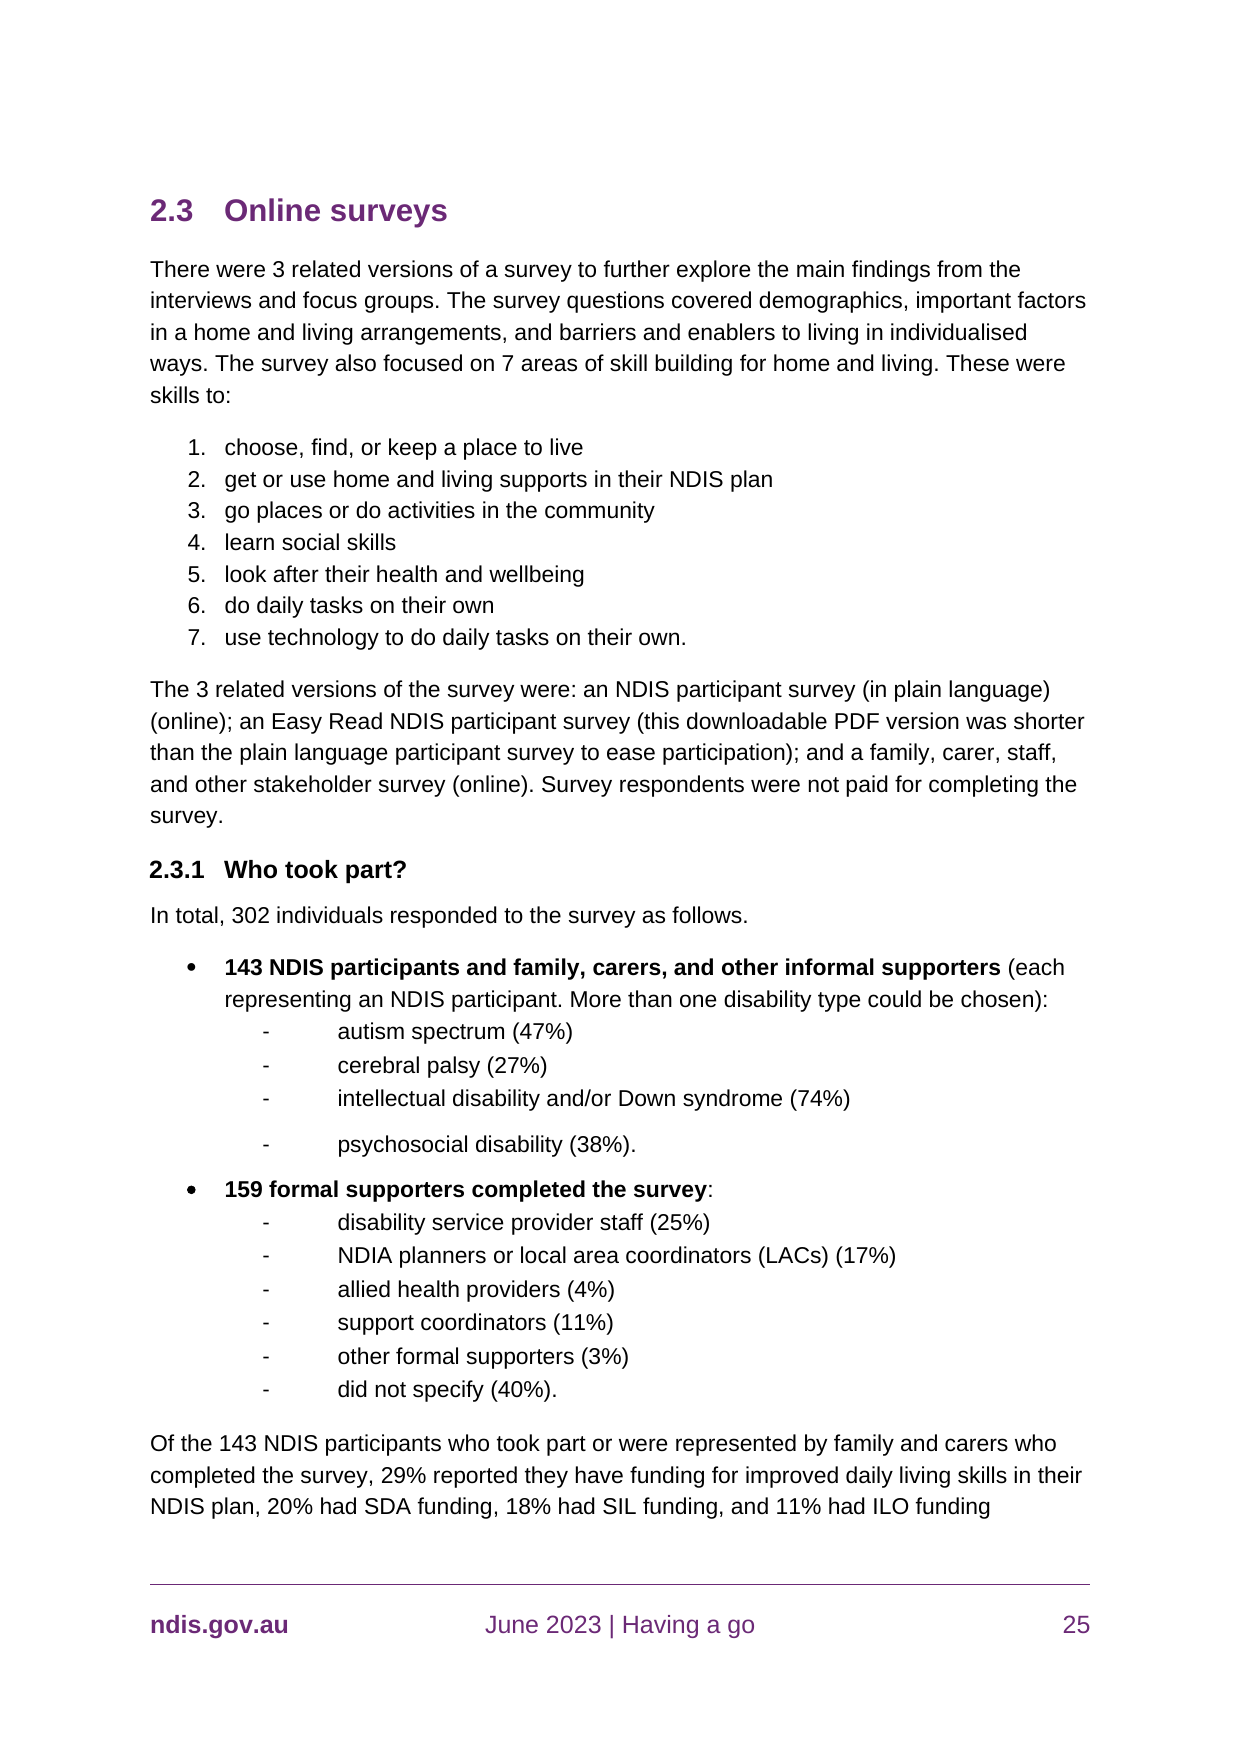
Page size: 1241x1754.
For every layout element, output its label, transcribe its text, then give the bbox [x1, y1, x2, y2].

list autism spectrum (47%) [262, 1017, 1090, 1045]
list go places or do activities in the community [187, 497, 1090, 524]
subtitle Online surveys [150, 192, 1090, 228]
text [150, 1430, 1090, 1519]
text The 3 related versions of the survey were: an NDIS participant survey (in plain language) (online); an Easy Read NDIS participant survey (this downloadable PDF version was shorter than the plain language participant survey to ease participation); and a family, carer, staff, and other stakeholder survey (online). Survey respondents were not paid for completing the survey. [150, 676, 1090, 829]
list 159 formal supporters completed the survey: [187, 1176, 1090, 1203]
subtitle Who took part? [149, 855, 1090, 883]
list cerebral palsy (27%) [262, 1051, 1090, 1079]
text There were 3 related versions of a survey to further explore the main findings from the interviews and focus groups. The survey questions covered demographics, important factors in a home and living arrangements, and barriers and enablers to living in individualised ways. The survey also focused on 7 areas of skill building for home and living. These were skills to: [150, 256, 1090, 408]
list did not specify (40%). [262, 1376, 1090, 1404]
list allied health providers (4%) [262, 1275, 1090, 1303]
list 143 NDIS participants and family, carers, and other informal supporters (each representing an NDIS participant. More than one disability type could be chosen): [187, 954, 1090, 1012]
list do daily tasks on their own [187, 592, 1090, 618]
list look after their health and wellbeing [187, 561, 1090, 587]
list disability service provider staff (25%) [262, 1208, 1090, 1236]
list psychosocial disability (38%). [262, 1130, 1090, 1158]
list NDIA planners or local area coordinators (LACs) (17%) [262, 1241, 1090, 1269]
list use technology to do daily tasks on their own. [187, 624, 1090, 650]
list learn social skills [187, 529, 1090, 555]
list intellectual disability and/or Down syndrome (74%) [262, 1084, 1090, 1112]
text In total, 302 individuals responded to the survey as follows. [150, 902, 1090, 928]
list support coordinators (11%) [262, 1308, 1090, 1337]
list choose, find, or keep a place to live [187, 434, 1090, 461]
list get or use home and living supports in their NDIS plan [187, 466, 1090, 492]
list other formal supporters (3%) [262, 1342, 1090, 1370]
